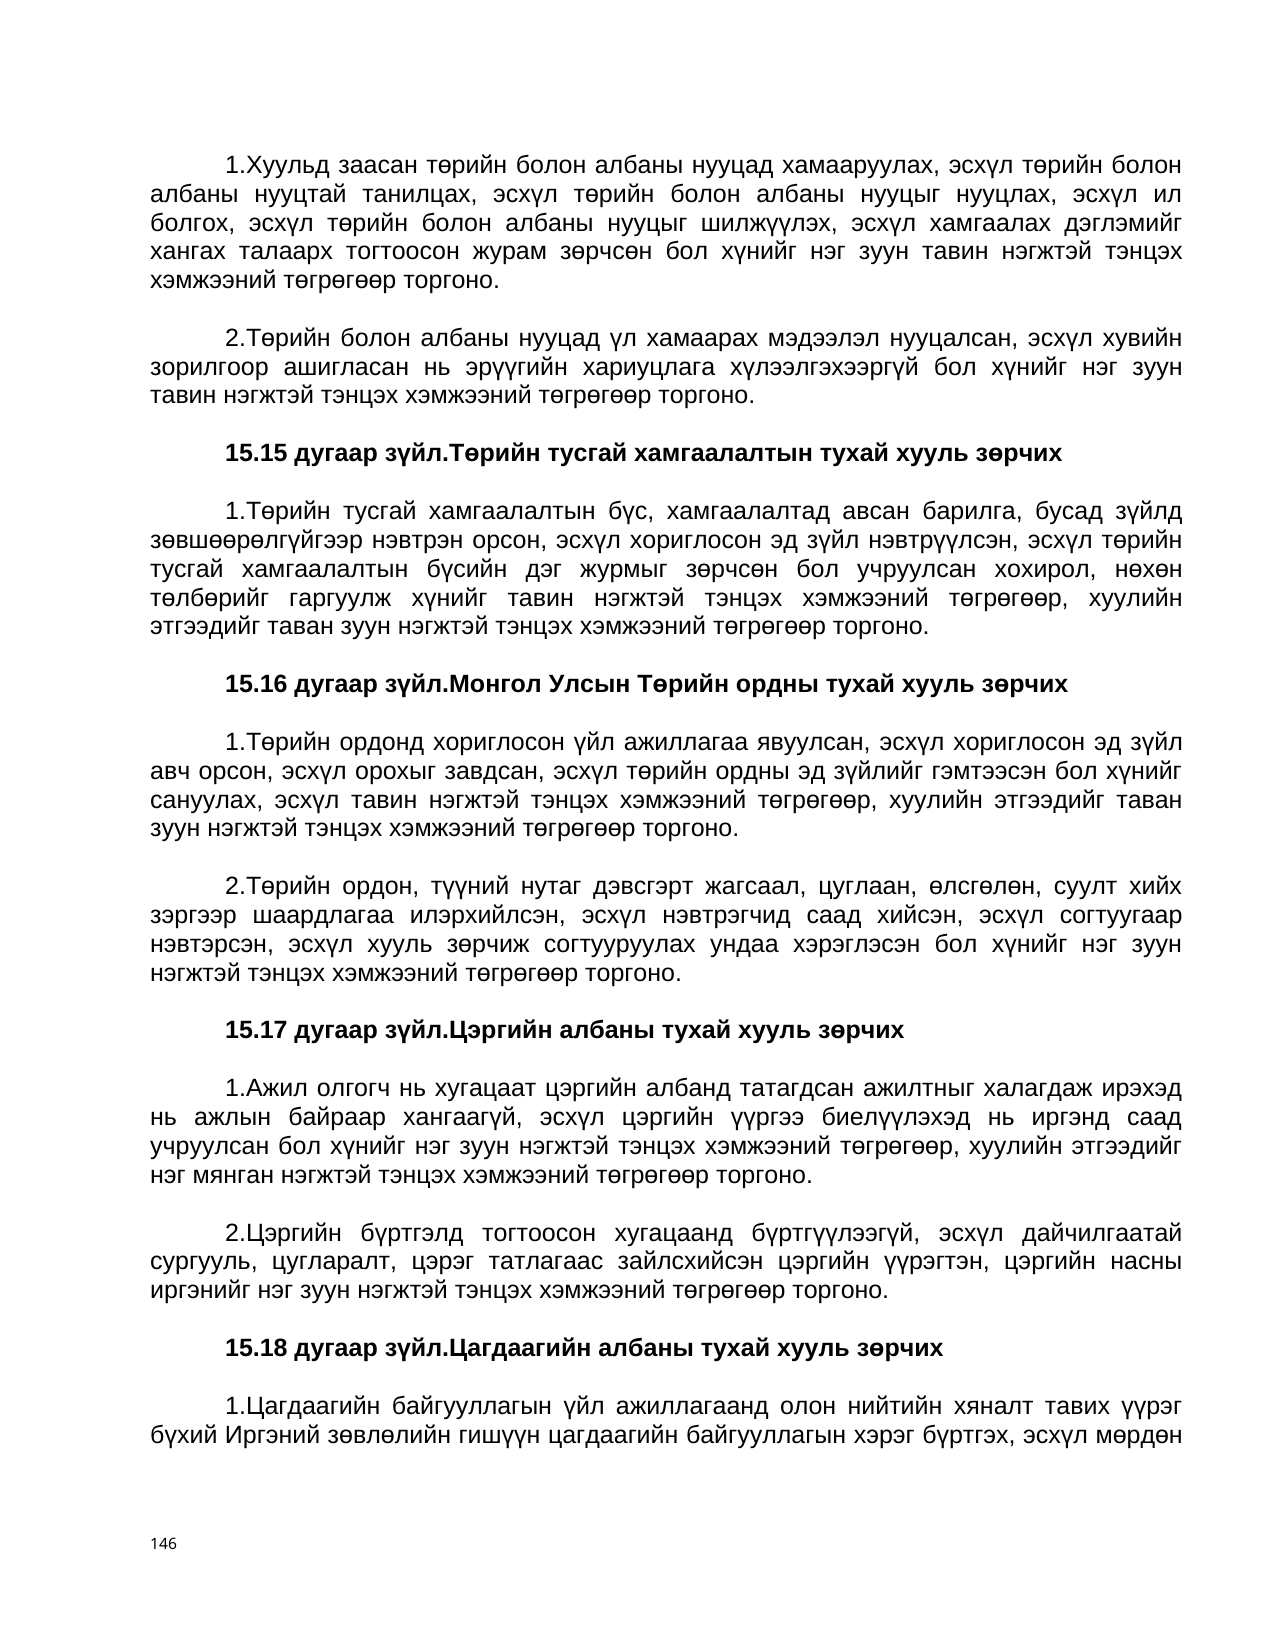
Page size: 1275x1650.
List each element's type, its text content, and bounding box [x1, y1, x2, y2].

text 2.Төрийн ордон, түүний нутаг дэвсгэрт жагсаал, цуглаан, өлсгөлөн, суулт хийх зэргээр шаардлагаа илэрхийлсэн, эсхүл нэвтрэгчид саад хийсэн, эсхүл согтуугаар нэвтэрсэн, эсхүл хууль зөрчиж согтууруулах ундаа хэрэглэсэн бол хүнийг нэг зуун нэгжтэй тэнцэх хэмжээний төгрөгөөр торгоно. [150, 871, 1184, 986]
text 15.16 дугаар зүйл.Монгол Улсын Төрийн ордны тухай хууль зөрчих [150, 669, 1184, 698]
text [150, 1391, 1184, 1448]
text 2.Төрийн болон албаны нууцад үл хамаарах мэдээлэл нууцалсан, эсхүл хувийн зорилгоор ашигласан нь эрүүгийн хариуцлага хүлээлгэхээргүй бол хүнийг нэг зуун тавин нэгжтэй тэнцэх хэмжээний төгрөгөөр торгоно. [150, 323, 1184, 409]
text 1.Төрийн тусгай хамгаалалтын бүс, хамгаалалтад авсан барилга, бусад зүйлд зөвшөөрөлгүйгээр нэвтрэн орсон, эсхүл хориглосон эд зүйл нэвтрүүлсэн, эсхүл төрийн тусгай хамгаалалтын бүсийн дэг журмыг зөрчсөн бол учруулсан хохирол, нөхөн төлбөрийг гаргуулж хүнийг тавин нэгжтэй тэнцэх хэмжээний төгрөгөөр, хуулийн этгээдийг таван зуун нэгжтэй тэнцэх хэмжээний төгрөгөөр торгоно. [150, 496, 1184, 640]
text 1.Төрийн ордонд хориглосон үйл ажиллагаа явуулсан, эсхүл хориглосон эд зүйл авч орсон, эсхүл орохыг завдсан, эсхүл төрийн ордны эд зүйлийг гэмтээсэн бол хүнийг сануулах, эсхүл тавин нэгжтэй тэнцэх хэмжээний төгрөгөөр, хуулийн этгээдийг таван зуун нэгжтэй тэнцэх хэмжээний төгрөгөөр торгоно. [150, 727, 1184, 842]
text 2.Цэргийн бүртгэлд тогтоосон хугацаанд бүртгүүлээгүй, эсхүл дайчилгаатай сургууль, цугларалт, цэрэг татлагаас зайлсхийсэн цэргийн үүрэгтэн, цэргийн насны иргэнийг нэг зуун нэгжтэй тэнцэх хэмжээний төгрөгөөр торгоно. [150, 1217, 1184, 1304]
text 15.15 дугаар зүйл.Төрийн тусгай хамгаалалтын тухай хууль зөрчих [150, 438, 1184, 467]
text 15.18 дугаар зүйл.Цагдаагийн албаны тухай хууль зөрчих [150, 1333, 1184, 1362]
text 1.Ажил олгогч нь хугацаат цэргийн албанд татагдсан ажилтныг халагдаж ирэхэд нь ажлын байраар хангаагүй, эсхүл цэргийн үүргээ биелүүлэхэд нь иргэнд саад учруулсан бол хүнийг нэг зуун нэгжтэй тэнцэх хэмжээний төгрөгөөр, хуулийн этгээдийг нэг мянган нэгжтэй тэнцэх хэмжээний төгрөгөөр торгоно. [150, 1073, 1184, 1188]
text 1.Хуульд заасан төрийн болон албаны нууцад хамааруулах, эсхүл төрийн болон албаны нууцтай танилцах, эсхүл төрийн болон албаны нууцыг нууцлах, эсхүл ил болгох, эсхүл төрийн болон албаны нууцыг шилжүүлэх, эсхүл хамгаалах дэглэмийг хангах талаарх тогтоосон журам зөрчсөн бол хүнийг нэг зуун тавин нэгжтэй тэнцэх хэмжээний төгрөгөөр торгоно. [150, 150, 1184, 294]
text 15.17 дугаар зүйл.Цэргийн албаны тухай хууль зөрчих [150, 1015, 1184, 1044]
